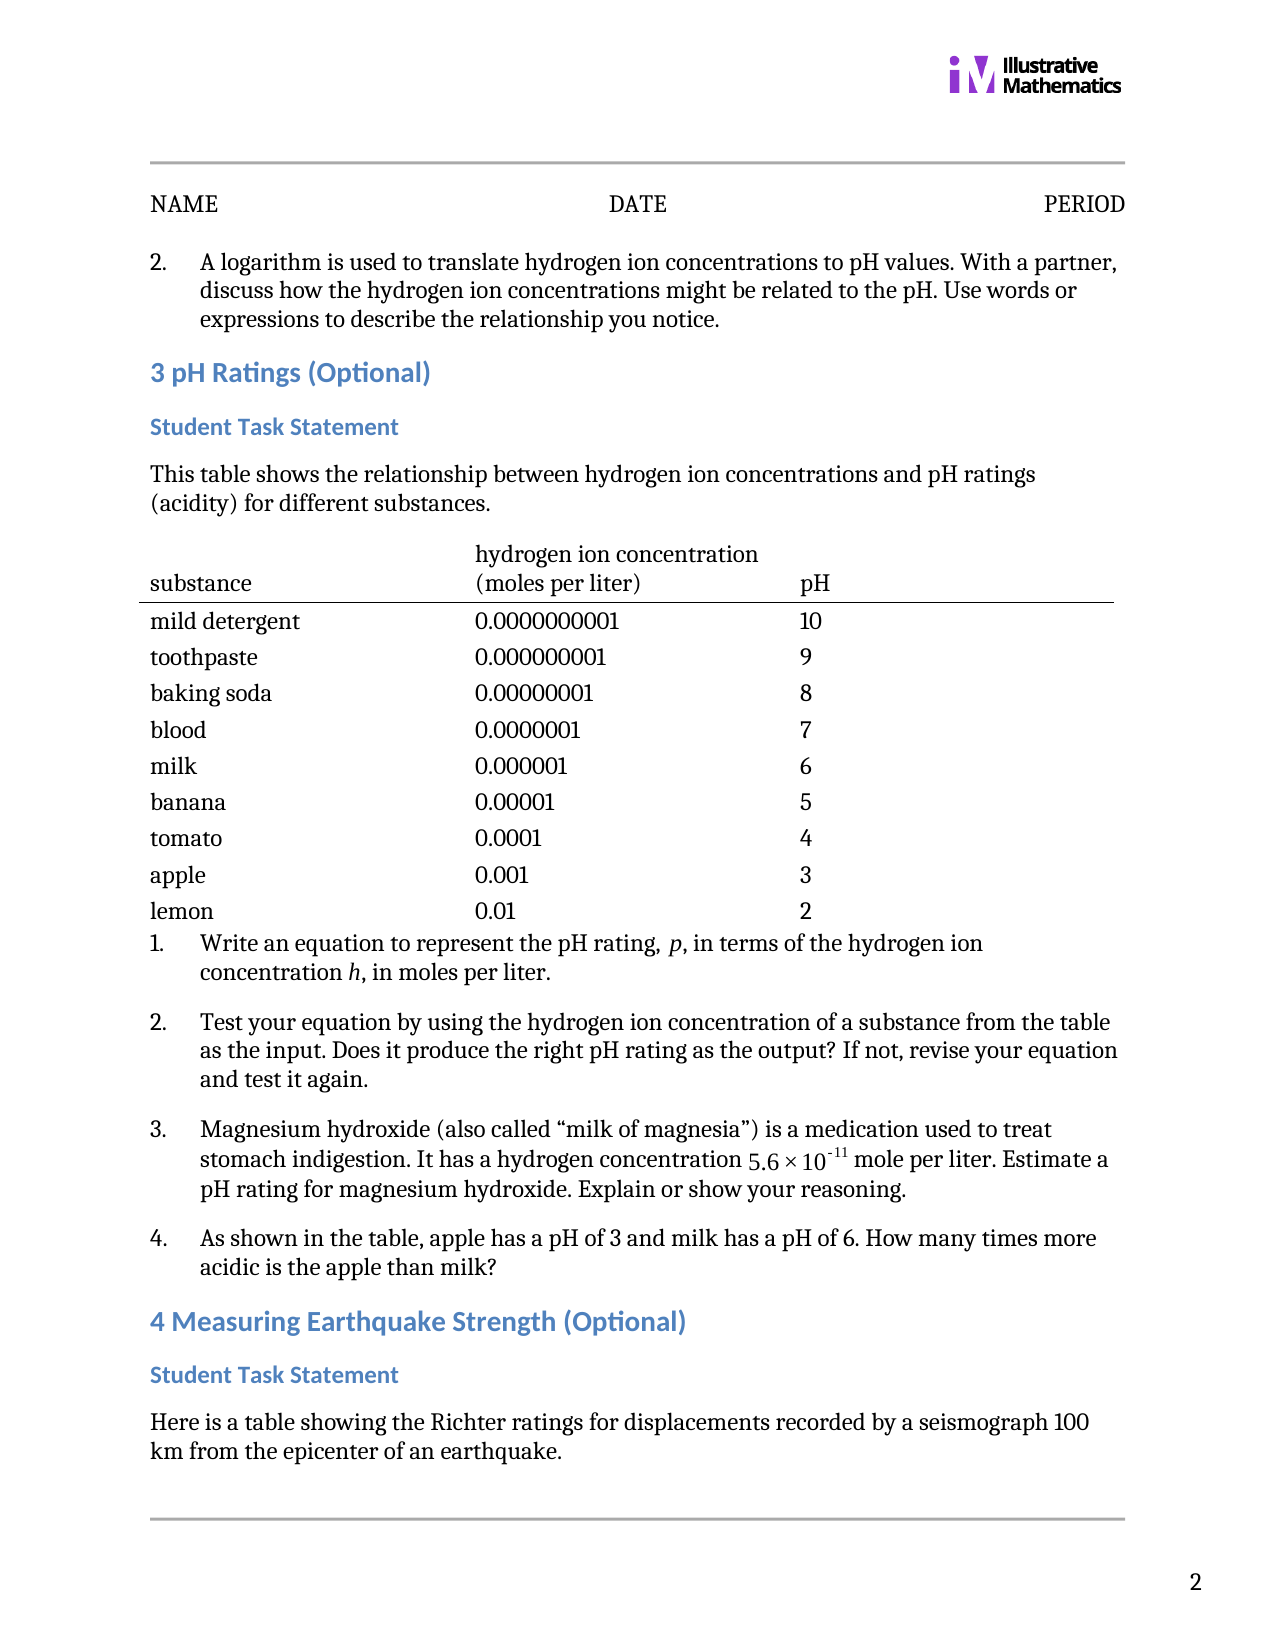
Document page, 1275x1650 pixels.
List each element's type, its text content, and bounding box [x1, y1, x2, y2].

table_cell 0.0000000001 [464, 603, 789, 639]
table_cell banana [139, 784, 464, 821]
text This table shows the relationship between hydrogen ion concentrations and pH ratings (acidity) for different substances. [150, 460, 1125, 518]
table_cell 7 [789, 712, 1114, 748]
picture [949, 55, 1121, 93]
table_cell 0.0000001 [464, 712, 789, 748]
table_header pH [789, 537, 1114, 602]
table_cell mild detergent [139, 603, 464, 639]
text Here is a table showing the Richter ratings for displacements recorded by a seismograph 100 km from the epicenter of an earthquake. [150, 1408, 1125, 1466]
table_cell 3 [789, 857, 1114, 893]
subtitle Student Task Statement [150, 411, 1125, 442]
list Test your equation by using the hydrogen ion concentration of a substance from the table as the input. Does it produce the right pH rating as the output? If not, revise your equation and test it again. [150, 1008, 1125, 1094]
table_cell 0.00000001 [464, 676, 789, 712]
table_cell 0.001 [464, 857, 789, 893]
subtitle 3 pH Ratings (Optional) [150, 354, 1125, 390]
table_cell 0.00001 [464, 784, 789, 821]
table_cell 5 [789, 784, 1114, 821]
table_cell 0.0001 [464, 821, 789, 857]
table_cell 10 [789, 603, 1114, 639]
table_header hydrogen ion concentration (moles per liter) [464, 537, 789, 602]
table_cell lemon [139, 893, 464, 929]
list Write an equation to represent the pH rating, , in terms of the hydrogen ion concentration , in moles per liter. [150, 929, 1125, 987]
table_header substance [139, 537, 464, 602]
table_cell 0.000001 [464, 748, 789, 784]
list Magnesium hydroxide (also called “milk of magnesia”) is a medication used to treat stomach indigestion. It has a hydrogen concentration mole per liter. Estimate a pH rating for magnesium hydroxide. Explain or show your reasoning. [150, 1115, 1125, 1203]
table_cell 8 [789, 676, 1114, 712]
table_cell toothpaste [139, 639, 464, 676]
list As shown in the table, apple has a pH of 3 and milk has a pH of 6. How many times more acidic is the apple than milk? [150, 1224, 1125, 1282]
table_cell 2 [789, 893, 1114, 929]
table_cell 9 [789, 639, 1114, 676]
table_cell baking soda [139, 676, 464, 712]
table_cell 4 [789, 821, 1114, 857]
table_cell blood [139, 712, 464, 748]
table_cell apple [139, 857, 464, 893]
table_cell milk [139, 748, 464, 784]
subtitle Student Task Statement [150, 1359, 1125, 1389]
table_cell 6 [789, 748, 1114, 784]
table_cell 0.000000001 [464, 639, 789, 676]
list A logarithm is used to translate hydrogen ion concentrations to pH values. With a partner, discuss how the hydrogen ion concentrations might be related to the pH. Use words or expressions to describe the relationship you notice. [150, 247, 1125, 334]
table_cell tomato [139, 821, 464, 857]
table_cell 0.01 [464, 893, 789, 929]
subtitle 4 Measuring Earthquake Strength (Optional) [150, 1303, 1125, 1338]
